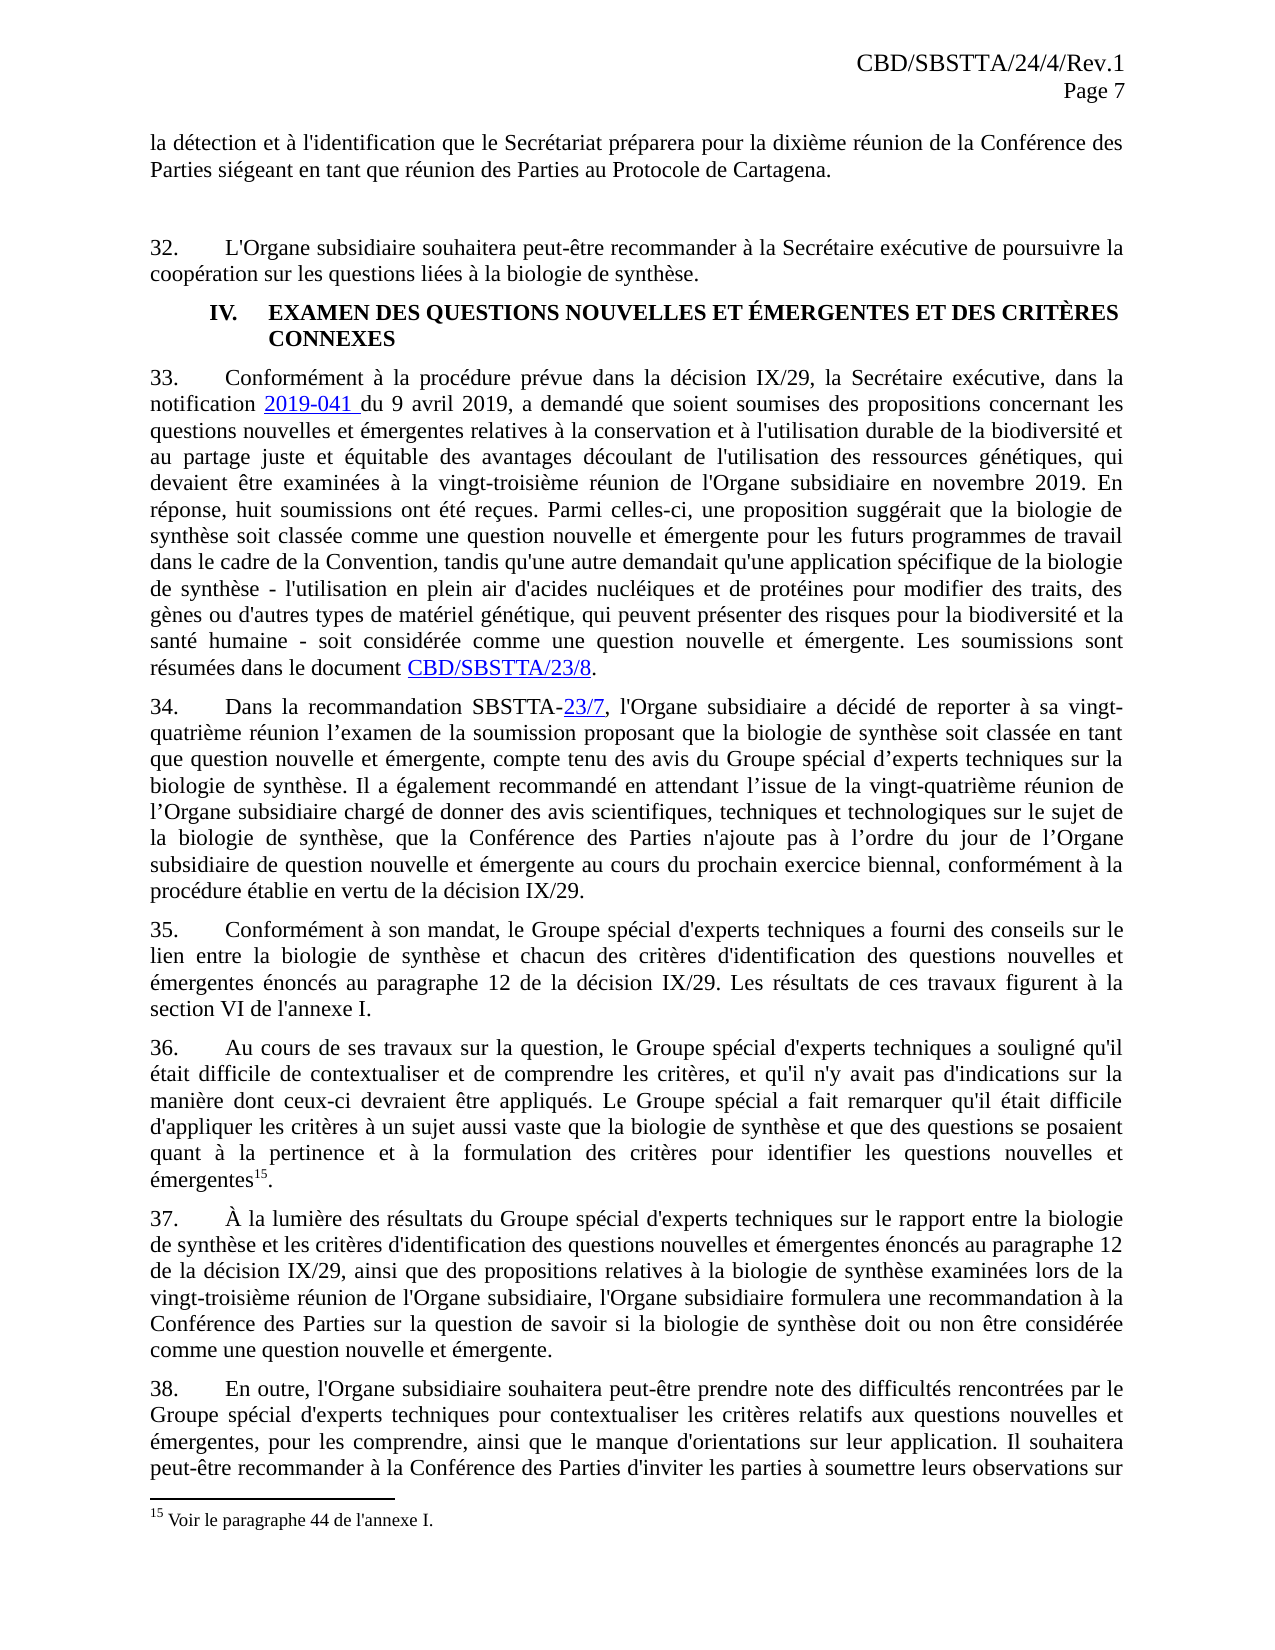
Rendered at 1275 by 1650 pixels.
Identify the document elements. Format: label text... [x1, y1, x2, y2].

list Conformément à son mandat, le Groupe spécial d'experts techniques a fourni des conseils sur le lien entre la biologie de synthèse et chacun des critères d'identification des questions nouvelles et émergentes énoncés au paragraphe 12 de la décision IX/29. Les résultats de ces travaux figurent à la section VI de l'annexe I. [150, 916, 1125, 1021]
list EXAMEN DES QUESTIONS NOUVELLES ET ÉMERGENTES ET DES CRITÈRES CONNEXES [209, 299, 1125, 351]
list L'Organe subsidiaire souhaitera peut-être recommander à la Secrétaire exécutive de poursuivre la coopération sur les questions liées à la biologie de synthèse. [150, 233, 1125, 286]
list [150, 1375, 1125, 1481]
list Dans la recommandation SBSTTA-23/7, l'Organe subsidiaire a décidé de reporter à sa vingt-quatrième réunion l’examen de la soumission proposant que la biologie de synthèse soit classée en tant que question nouvelle et émergente, compte tenu des avis du Groupe spécial d’experts techniques sur la biologie de synthèse. Il a également recommandé en attendant l’issue de la vingt-quatrième réunion de l’Organe subsidiaire chargé de donner des avis scientifiques, techniques et technologiques sur le sujet de la biologie de synthèse, que la Conférence des Parties n'ajoute pas à l’ordre du jour de l’Organe subsidiaire de question nouvelle et émergente au cours du prochain exercice biennal, conformément à la procédure établie en vertu de la décision IX/29. [150, 693, 1125, 903]
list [150, 129, 1125, 182]
list À la lumière des résultats du Groupe spécial d'experts techniques sur le rapport entre la biologie de synthèse et les critères d'identification des questions nouvelles et émergentes énoncés au paragraphe 12 de la décision IX/29, ainsi que des propositions relatives à la biologie de synthèse examinées lors de la vingt-troisième réunion de l'Organe subsidiaire, l'Organe subsidiaire formulera une recommandation à la Conférence des Parties sur la question de savoir si la biologie de synthèse doit ou non être considérée comme une question nouvelle et émergente. [150, 1204, 1125, 1363]
list Au cours de ses travaux sur la question, le Groupe spécial d'experts techniques a souligné qu'il était difficile de contextualiser et de comprendre les critères, et qu'il n'y avait pas d'indications sur la manière dont ceux-ci devraient être appliqués. Le Groupe spécial a fait remarquer qu'il était difficile d'appliquer les critères à un sujet aussi vaste que la biologie de synthèse et que des questions se posaient quant à la pertinence et à la formulation des critères pour identifier les questions nouvelles et émergentes. [150, 1034, 1125, 1192]
list Conformément à la procédure prévue dans la décision IX/29, la Secrétaire exécutive, dans la notification 2019-041 du 9 avril 2019, a demandé que soient soumises des propositions concernant les questions nouvelles et émergentes relatives à la conservation et à l'utilisation durable de la biodiversité et au partage juste et équitable des avantages découlant de l'utilisation des ressources génétiques, qui devaient être examinées à la vingt-troisième réunion de l'Organe subsidiaire en novembre 2019. En réponse, huit soumissions ont été reçues. Parmi celles-ci, une proposition suggérait que la biologie de synthèse soit classée comme une question nouvelle et émergente pour les futurs programmes de travail dans le cadre de la Convention, tandis qu'une autre demandait qu'une application spécifique de la biologie de synthèse - l'utilisation en plein air d'acides nucléiques et de protéines pour modifier des traits, des gènes ou d'autres types de matériel génétique, qui peuvent présenter des risques pour la biodiversité et la santé humaine - soit considérée comme une question nouvelle et émergente. Les soumissions sont résumées dans le document CBD/SBSTTA/23/8. [150, 364, 1125, 680]
